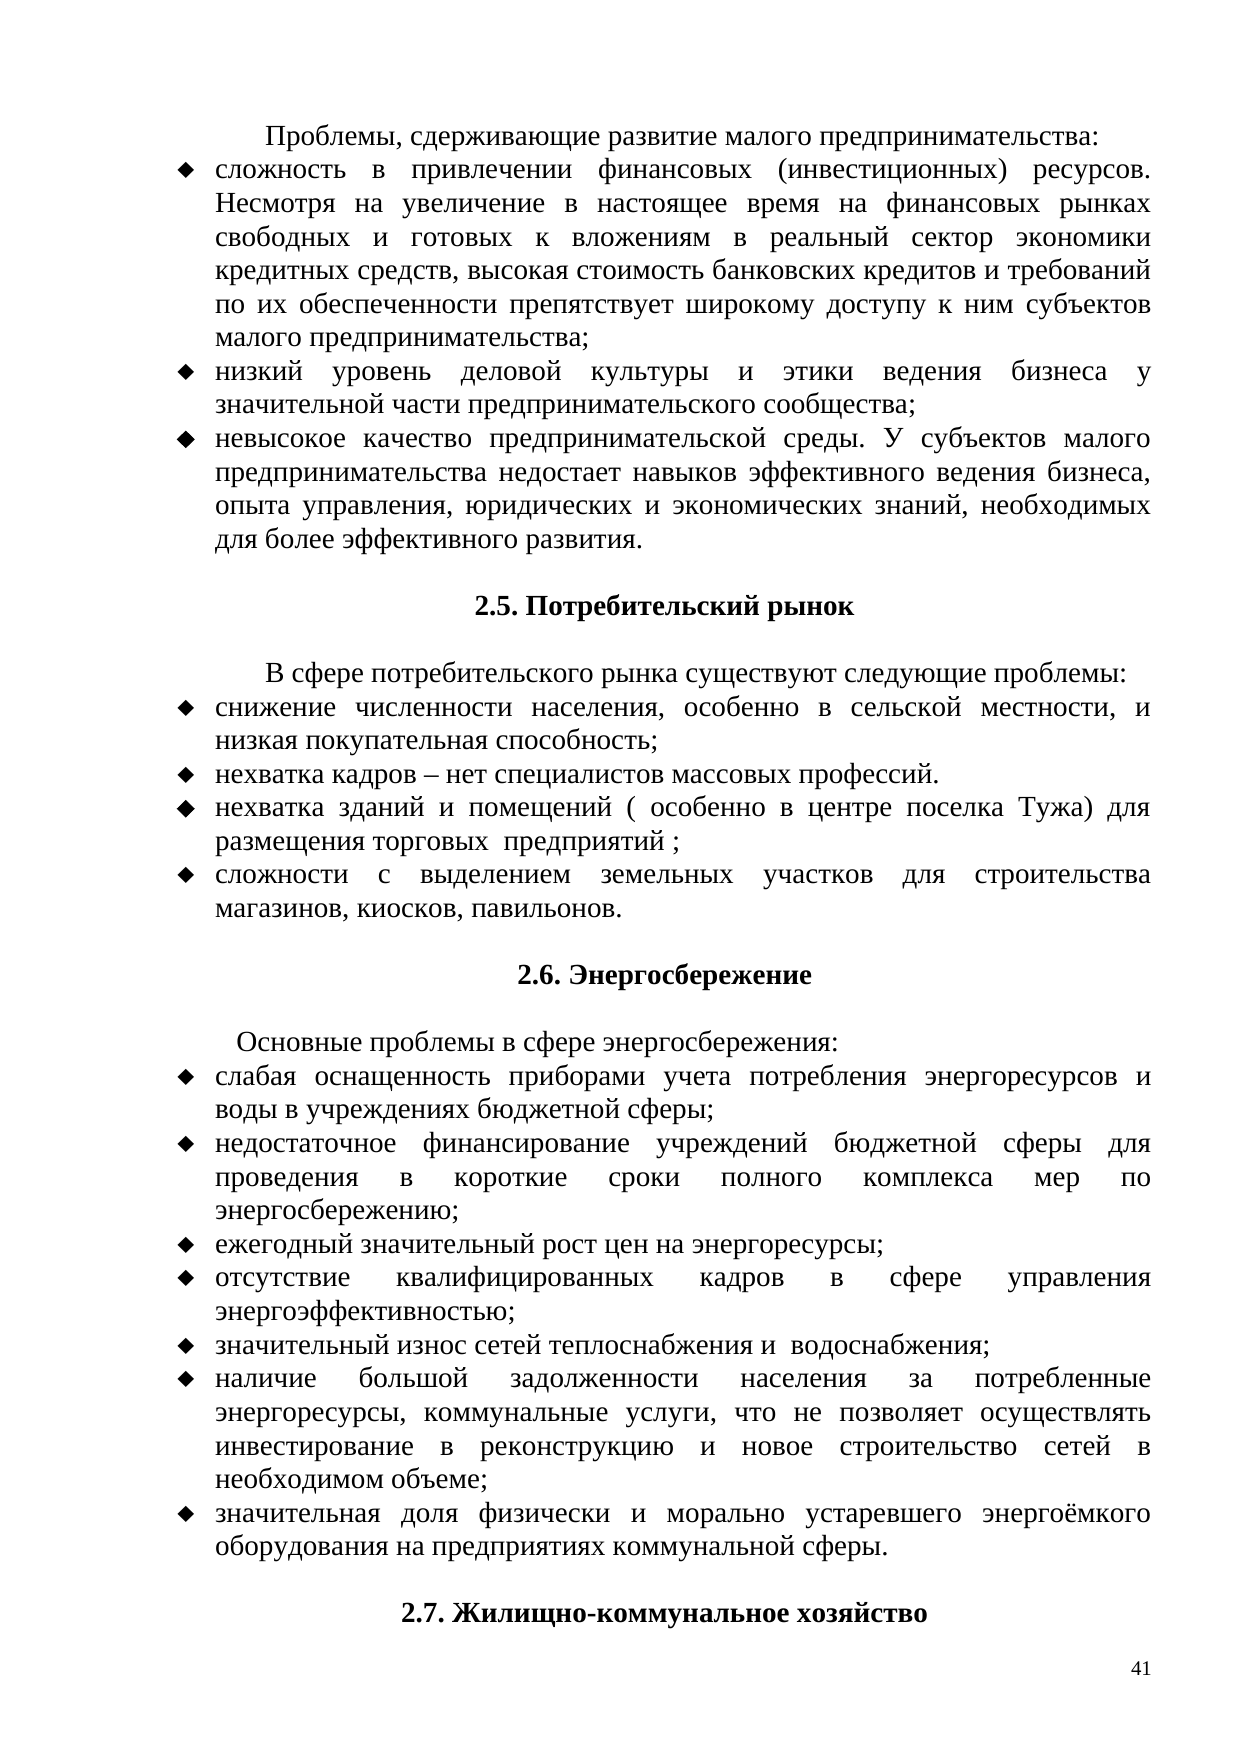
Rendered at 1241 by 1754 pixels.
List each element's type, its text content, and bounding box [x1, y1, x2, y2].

list низкий уровень деловой культуры и этики ведения бизнеса у значительной части предпринимательского сообщества; [177, 353, 1152, 420]
list нехватка кадров – нет специалистов массовых профессий. [177, 756, 1152, 789]
list наличие большой задолженности населения за потребленные энергоресурсы, коммунальные услуги, что не позволяет осуществлять инвестирование в реконструкцию и новое строительство сетей в необходимом объеме; [177, 1360, 1152, 1495]
text 2.5. Потребительский рынок [177, 588, 1152, 622]
list снижение численности населения, особенно в сельской местности, и низкая покупательная способность; [177, 689, 1152, 756]
list слабая оснащенность приборами учета потребления энергоресурсов и воды в учреждениях бюджетной сферы; [177, 1058, 1152, 1125]
list сложность в привлечении финансовых (инвестиционных) ресурсов. Несмотря на увеличение в настоящее время на финансовых рынках свободных и готовых к вложениям в реальный сектор экономики кредитных средств, высокая стоимость банковских кредитов и требований по их обеспеченности препятствует широкому доступу к ним субъектов малого предпринимательства; [177, 152, 1152, 353]
list значительный износ сетей теплоснабжения и водоснабжения; [177, 1327, 1152, 1360]
text 2.6. Энергосбережение [177, 957, 1152, 991]
list ежегодный значительный рост цен на энергоресурсы; [177, 1226, 1152, 1259]
list нехватка зданий и помещений ( особенно в центре поселка Тужа) для размещения торговых предприятий ; [177, 789, 1152, 857]
list невысокое качество предпринимательской среды. У субъектов малого предпринимательства недостает навыков эффективного ведения бизнеса, опыта управления, юридических и экономических знаний, необходимых для более эффективного развития. [177, 420, 1152, 554]
list недостаточное финансирование учреждений бюджетной сферы для проведения в короткие сроки полного комплекса мер по энергосбережению; [177, 1125, 1152, 1226]
text Проблемы, сдерживающие развитие малого предпринимательства: [177, 118, 1152, 152]
list отсутствие квалифицированных кадров в сфере управления энергоэффективностью; [177, 1259, 1152, 1327]
text В сфере потребительского рынка существуют следующие проблемы: [177, 655, 1152, 689]
list сложности с выделением земельных участков для строительства магазинов, киосков, павильонов. [177, 857, 1152, 924]
list значительная доля физически и морально устаревшего энергоёмкого оборудования на предприятиях коммунальной сферы. [177, 1495, 1152, 1562]
text Основные проблемы в сфере энергосбережения: [177, 1024, 1152, 1058]
text 2.7. Жилищно-коммунальное хозяйство [177, 1595, 1152, 1629]
